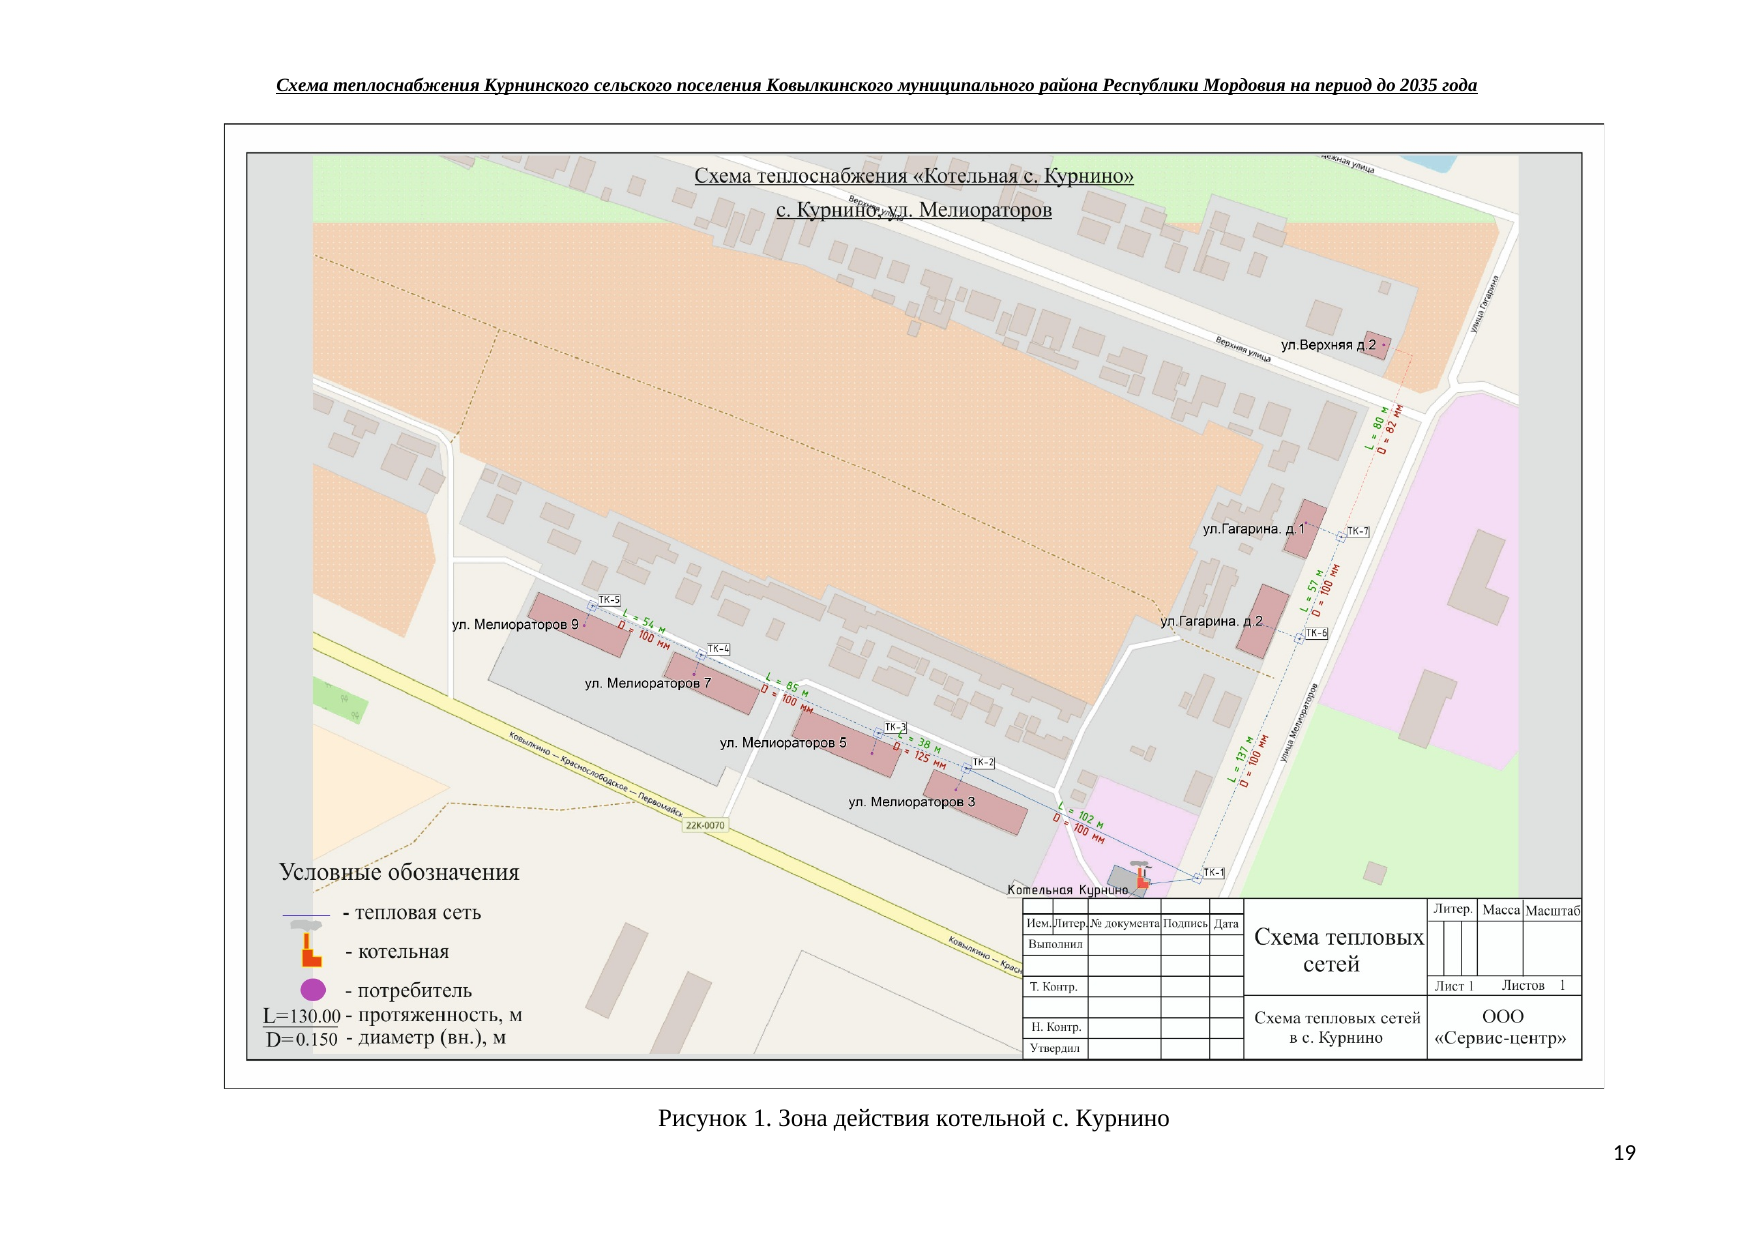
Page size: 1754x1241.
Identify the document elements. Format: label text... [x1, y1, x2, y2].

text Рисунок 1. Зона действия котельной с. Курнино [118, 1103, 1636, 1132]
picture [223, 123, 1605, 1089]
